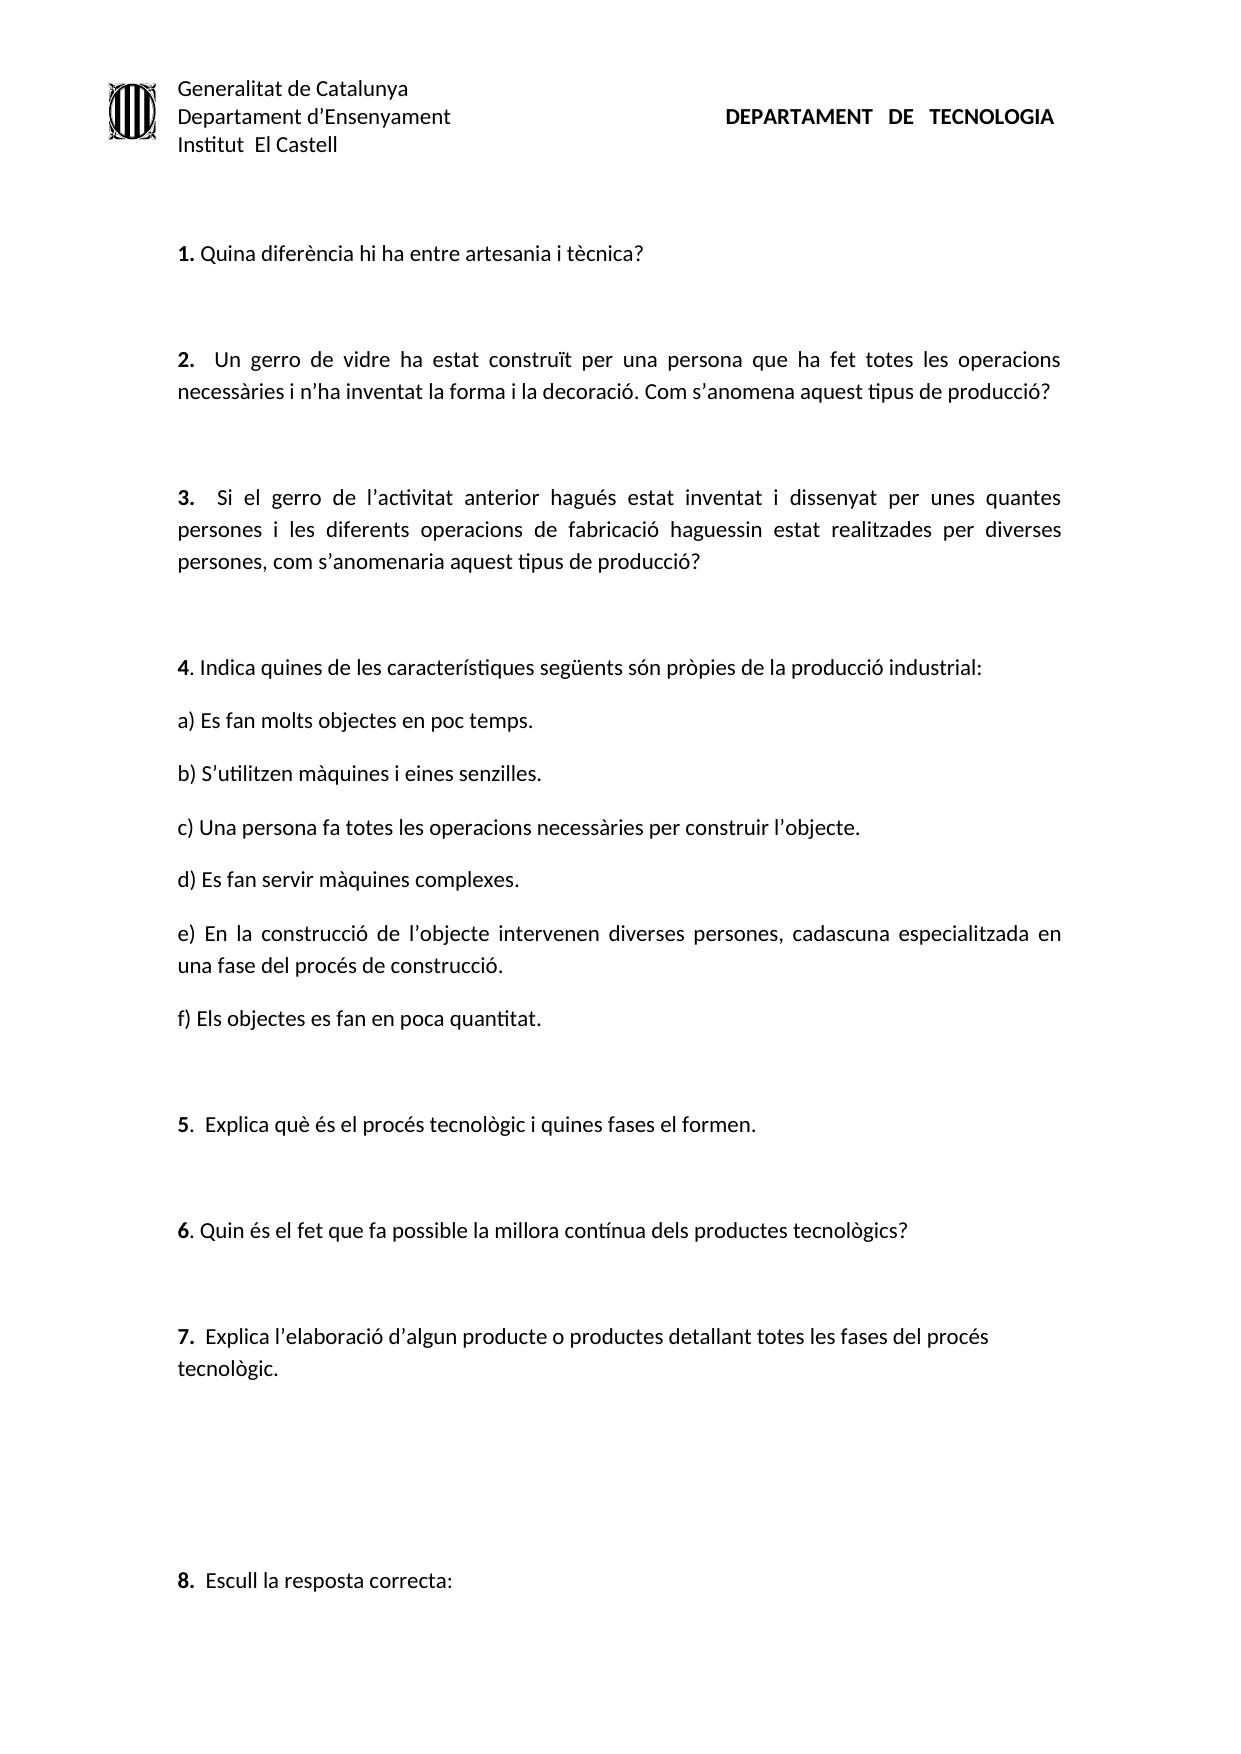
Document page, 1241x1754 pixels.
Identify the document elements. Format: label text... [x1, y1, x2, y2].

text e) En la construcció de l’objecte intervenen diverses persones, cadascuna especialitzada en una fase del procés de construcció. [177, 919, 1063, 979]
text 2. Un gerro de vidre ha estat construït per una persona que ha fet totes les operacions necessàries i n’ha inventat la forma i la decoració. Com s’anomena aquest tipus de producció? [177, 345, 1063, 405]
text 6. Quin és el fet que fa possible la millora contínua dels productes tecnològics? [177, 1216, 1063, 1244]
text f) Els objectes es fan en poca quantitat. [177, 1004, 1063, 1032]
text 5. Explica què és el procés tecnològic i quines fases el formen. [177, 1110, 1063, 1138]
text 8. Escull la resposta correcta: [177, 1566, 1063, 1594]
text c) Una persona fa totes les operacions necessàries per construir l’objecte. [177, 813, 1063, 841]
picture [107, 82, 157, 141]
text b) S’utilitzen màquines i eines senzilles. [177, 759, 1063, 788]
text 7. Explica l’elaboració d’algun producte o productes detallant totes les fases del procés tecnològic. [177, 1322, 1063, 1382]
text 3. Si el gerro de l’activitat anterior hagués estat inventat i dissenyat per unes quantes persones i les diferents operacions de fabricació haguessin estat realitzades per diverses persones, com s’anomenaria aquest tipus de producció? [177, 483, 1063, 576]
text 4. Indica quines de les característiques següents són pròpies de la producció industrial: [177, 653, 1063, 682]
text a) Es fan molts objectes en poc temps. [177, 707, 1063, 734]
text 1. Quina diferència hi ha entre artesania i tècnica? [177, 239, 1063, 267]
text d) Es fan servir màquines complexes. [177, 866, 1063, 894]
